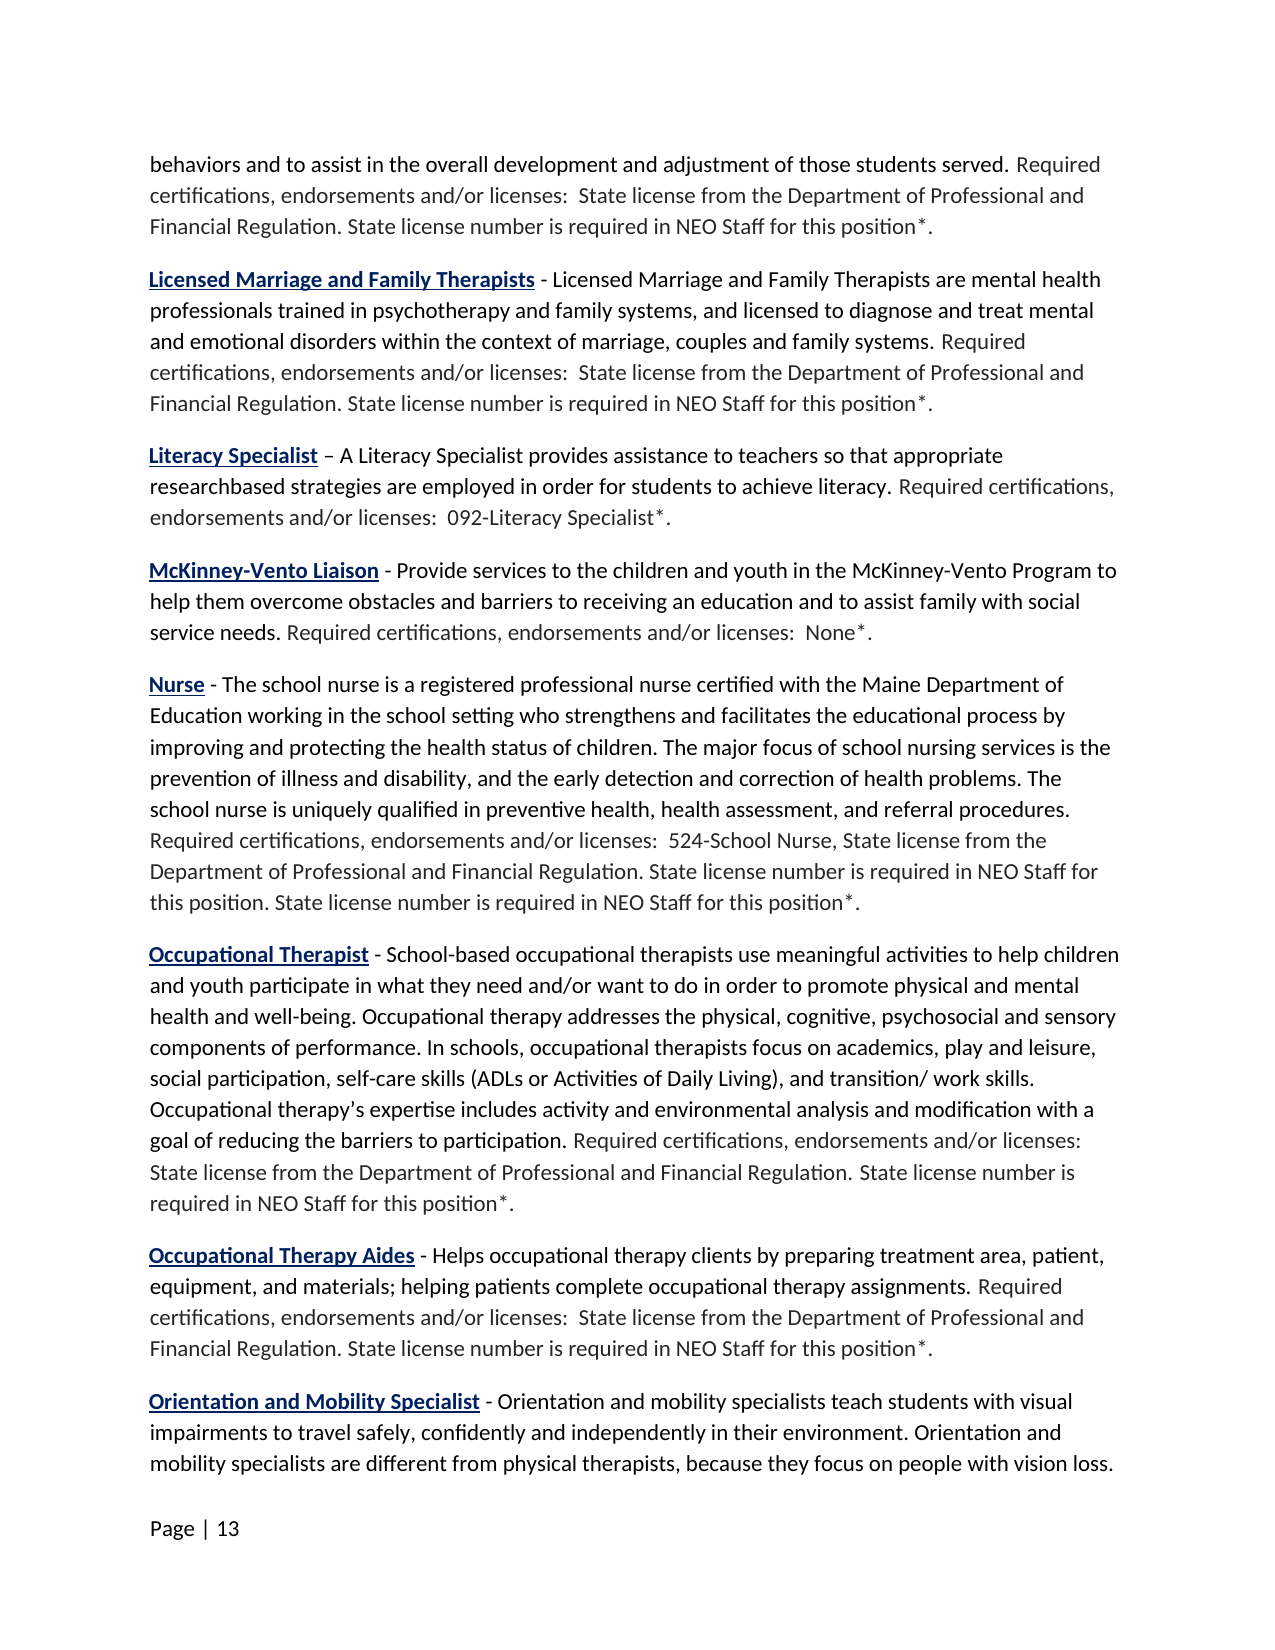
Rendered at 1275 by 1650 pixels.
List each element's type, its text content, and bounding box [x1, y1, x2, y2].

text Occupational Therapy Aides - Helps occupational therapy clients by preparing treatment area, patient, equipment, and materials; helping patients complete occupational therapy assignments. Required certifications, endorsements and/or licenses: State license from the Department of Professional and Financial Regulation. State license number is required in NEO Staff for this position*. [148, 1241, 1125, 1362]
text Orientation and Mobility Specialist - Orientation and mobility specialists teach students with visual impairments to travel safely, confidently and independently in their environment. Orientation and mobility specialists are different from physical therapists, because they focus on people with vision loss. [148, 1387, 1125, 1477]
text Occupational Therapist - School-based occupational therapists use meaningful activities to help children and youth participate in what they need and/or want to do in order to promote physical and mental health and well-being. Occupational therapy addresses the physical, cognitive, psychosocial and sensory components of performance. In schools, occupational therapists focus on academics, play and leisure, social participation, self-care skills (ADLs or Activities of Daily Living), and transition/ work skills. Occupational therapy’s expertise includes activity and environmental analysis and modification with a goal of reducing the barriers to participation. Required certifications, endorsements and/or licenses: State license from the Department of Professional and Financial Regulation. State license number is required in NEO Staff for this position*. [148, 940, 1125, 1217]
text Literacy Specialist – A Literacy Specialist provides assistance to teachers so that appropriate researchbased strategies are employed in order for students to achieve literacy. Required certifications, endorsements and/or licenses: 092-Literacy Specialist*. [148, 441, 1125, 531]
text Licensed Marriage and Family Therapists - Licensed Marriage and Family Therapists are mental health professionals trained in psychotherapy and family systems, and licensed to diagnose and treat mental and emotional disorders within the context of marriage, couples and family systems. Required certifications, endorsements and/or licenses: State license from the Department of Professional and Financial Regulation. State license number is required in NEO Staff for this position*. [148, 265, 1125, 417]
text McKinney-Vento Liaison - Provide services to the children and youth in the McKinney-Vento Program to help them overcome obstacles and barriers to receiving an education and to assist family with social service needs. Required certifications, endorsements and/or licenses: None*. [148, 556, 1125, 646]
text Nurse - The school nurse is a registered professional nurse certified with the Maine Department of Education working in the school setting who strengthens and facilitates the educational process by improving and protecting the health status of children. The major focus of school nursing services is the prevention of illness and disability, and the early detection and correction of health problems. The school nurse is uniquely qualified in preventive health, health assessment, and referral procedures. Required certifications, endorsements and/or licenses: 524-School Nurse, State license from the Department of Professional and Financial Regulation. State license number is required in NEO Staff for this position. State license number is required in NEO Staff for this position*. [148, 671, 1125, 916]
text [148, 150, 1125, 240]
